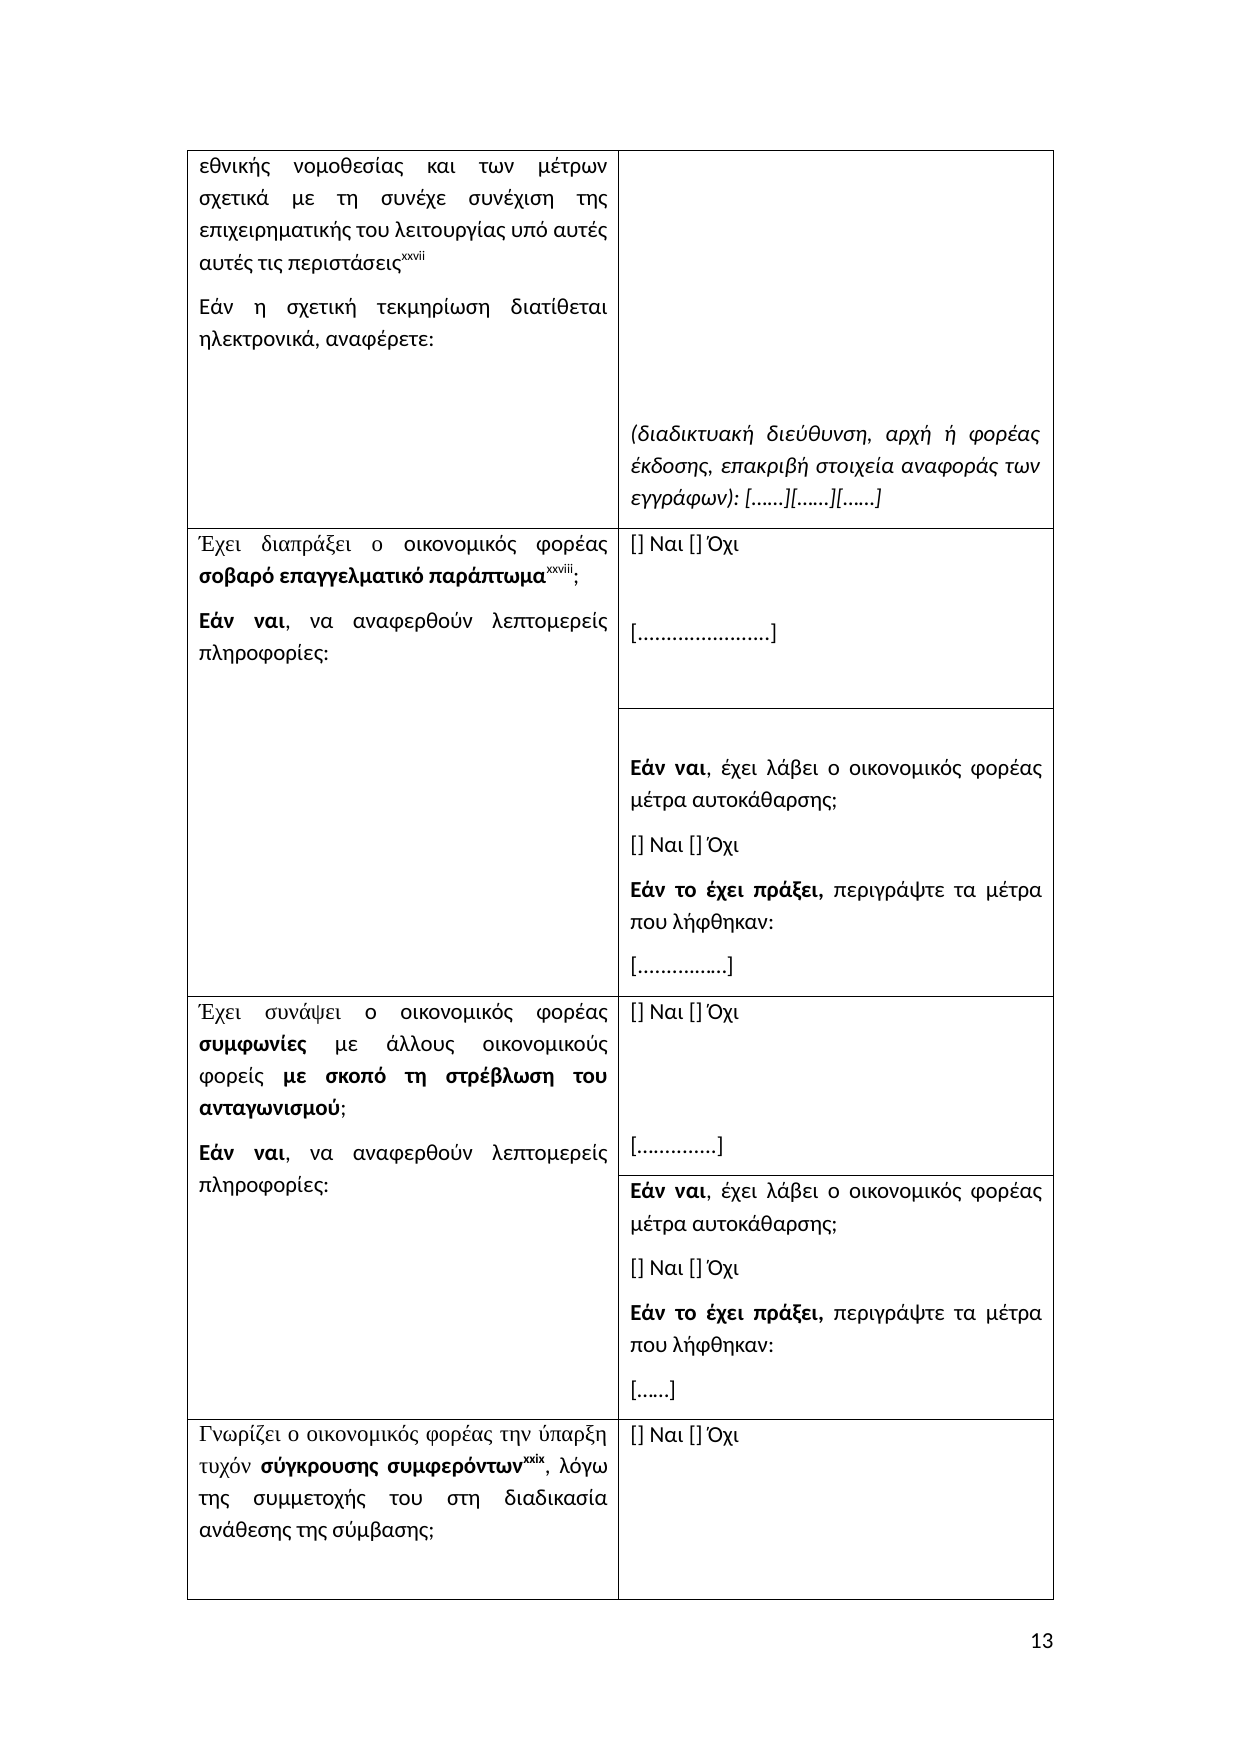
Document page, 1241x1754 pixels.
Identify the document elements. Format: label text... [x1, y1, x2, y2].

table_cell Έχει συνάψει ο οικονομικός φορέας συμφωνίες με άλλους οικονομικούς φορείς με σκοπό τη στρέβλωση του ανταγωνισμού; Εάν ναι, να αναφερθούν λεπτομερείς πληροφορίες: [188, 997, 618, 1419]
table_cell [188, 151, 618, 528]
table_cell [619, 1420, 1053, 1599]
table_cell [] Ναι [] Όχι […...........] [619, 997, 1053, 1175]
table_cell Έχει διαπράξει ο οικονομικός φορέας σοβαρό επαγγελματικό παράπτωμα; Εάν ναι, να αναφερθούν λεπτομερείς πληροφορίες: [188, 529, 618, 996]
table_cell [619, 151, 1053, 528]
table_cell Εάν ναι, έχει λάβει ο οικονομικός φορέας μέτρα αυτοκάθαρσης; [] Ναι [] Όχι Εάν το έχει πράξει, περιγράψτε τα μέτρα που λήφθηκαν: [..........……] [619, 709, 1053, 996]
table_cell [188, 1420, 618, 1599]
table_cell Εάν ναι, έχει λάβει ο οικονομικός φορέας μέτρα αυτοκάθαρσης; [] Ναι [] Όχι Εάν το έχει πράξει, περιγράψτε τα μέτρα που λήφθηκαν: [……] [619, 1176, 1053, 1419]
table_cell [] Ναι [] Όχι [.......................] [619, 529, 1053, 707]
